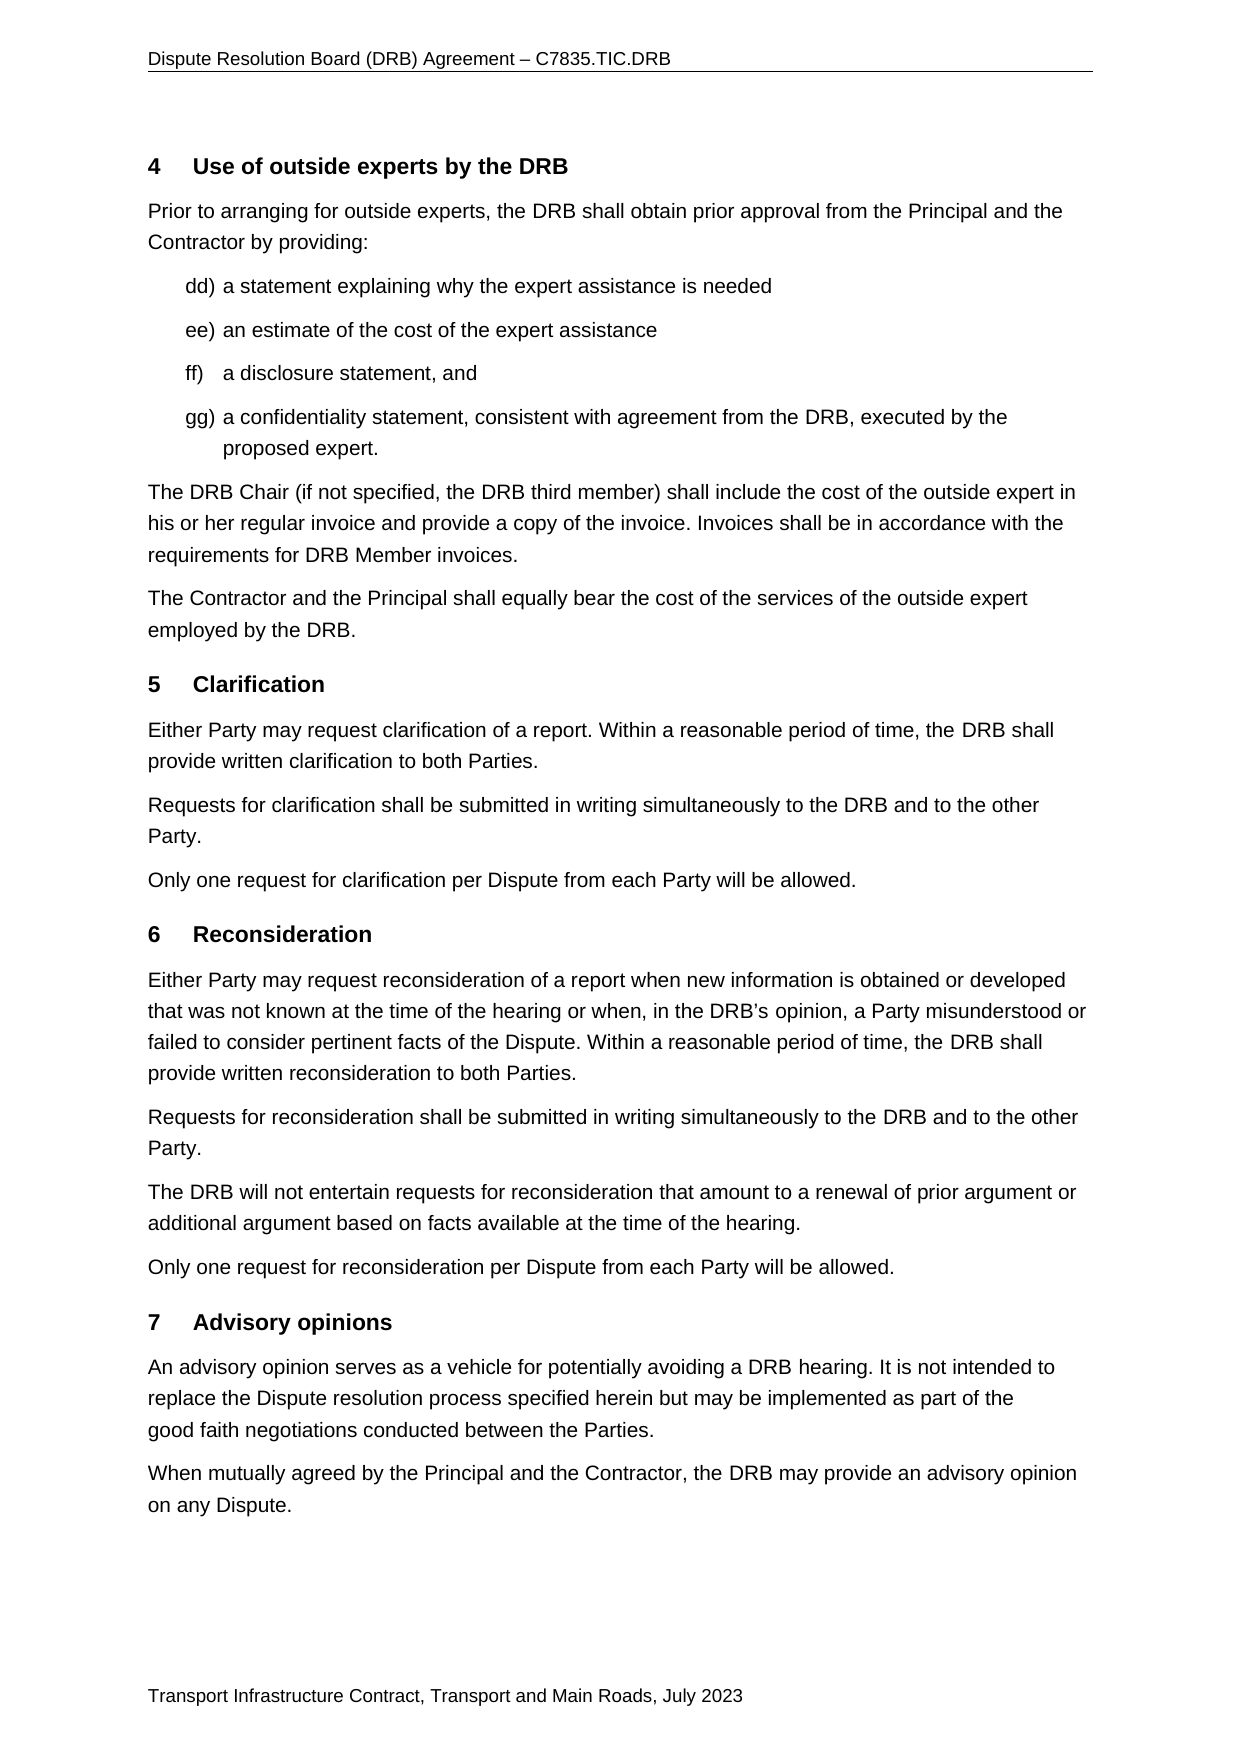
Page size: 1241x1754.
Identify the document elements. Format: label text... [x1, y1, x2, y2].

text The Contractor and the Principal shall equally bear the cost of the services of the outside expert employed by the DRB. [148, 579, 1092, 641]
list a disclosure statement, and [185, 354, 1092, 385]
text The DRB will not entertain requests for reconsideration that amount to a renewal of prior argument or additional argument based on facts available at the time of the hearing. [148, 1173, 1092, 1235]
text Either Party may request clarification of a report. Within a reasonable period of time, the DRB shall provide written clarification to both Parties. [148, 710, 1092, 773]
text The DRB Chair (if not specified, the DRB third member) shall include the cost of the outside expert in his or her regular invoice and provide a copy of the invoice. Invoices shall be in accordance with the requirements for DRB Member invoices. [148, 473, 1092, 566]
text Prior to arranging for outside experts, the DRB shall obtain prior approval from the Principal and the Contractor by providing: [148, 191, 1092, 254]
text When mutually agreed by the Principal and the Contractor, the DRB may provide an advisory opinion on any Dispute. [148, 1454, 1092, 1516]
subtitle Use of outside experts by the DRB [148, 148, 1092, 179]
text Requests for reconsideration shall be submitted in writing simultaneously to the DRB and to the other Party. [148, 1098, 1092, 1160]
list a confidentiality statement, consistent with agreement from the DRB, executed by the proposed expert. [185, 398, 1092, 460]
text Only one request for reconsideration per Dispute from each Party will be allowed. [148, 1248, 1092, 1279]
text Either Party may request reconsideration of a report when new information is obtained or developed that was not known at the time of the hearing or when, in the DRB’s opinion, a Party misunderstood or failed to consider pertinent facts of the Dispute. Within a reasonable period of time, the DRB shall provide written reconsideration to both Parties. [148, 960, 1092, 1085]
subtitle Reconsideration [148, 916, 1092, 948]
text An advisory opinion serves as a vehicle for potentially avoiding a DRB hearing. It is not intended to replace the Dispute resolution process specified herein but may be implemented as part of the good faith negotiations conducted between the Parties. [148, 1348, 1092, 1441]
subtitle Advisory opinions [148, 1304, 1092, 1335]
subtitle Clarification [148, 666, 1092, 698]
text Requests for clarification shall be submitted in writing simultaneously to the DRB and to the other Party. [148, 785, 1092, 848]
list a statement explaining why the expert assistance is needed [185, 266, 1092, 298]
list an estimate of the cost of the expert assistance [185, 310, 1092, 341]
text Only one request for clarification per Dispute from each Party will be allowed. [148, 860, 1092, 891]
